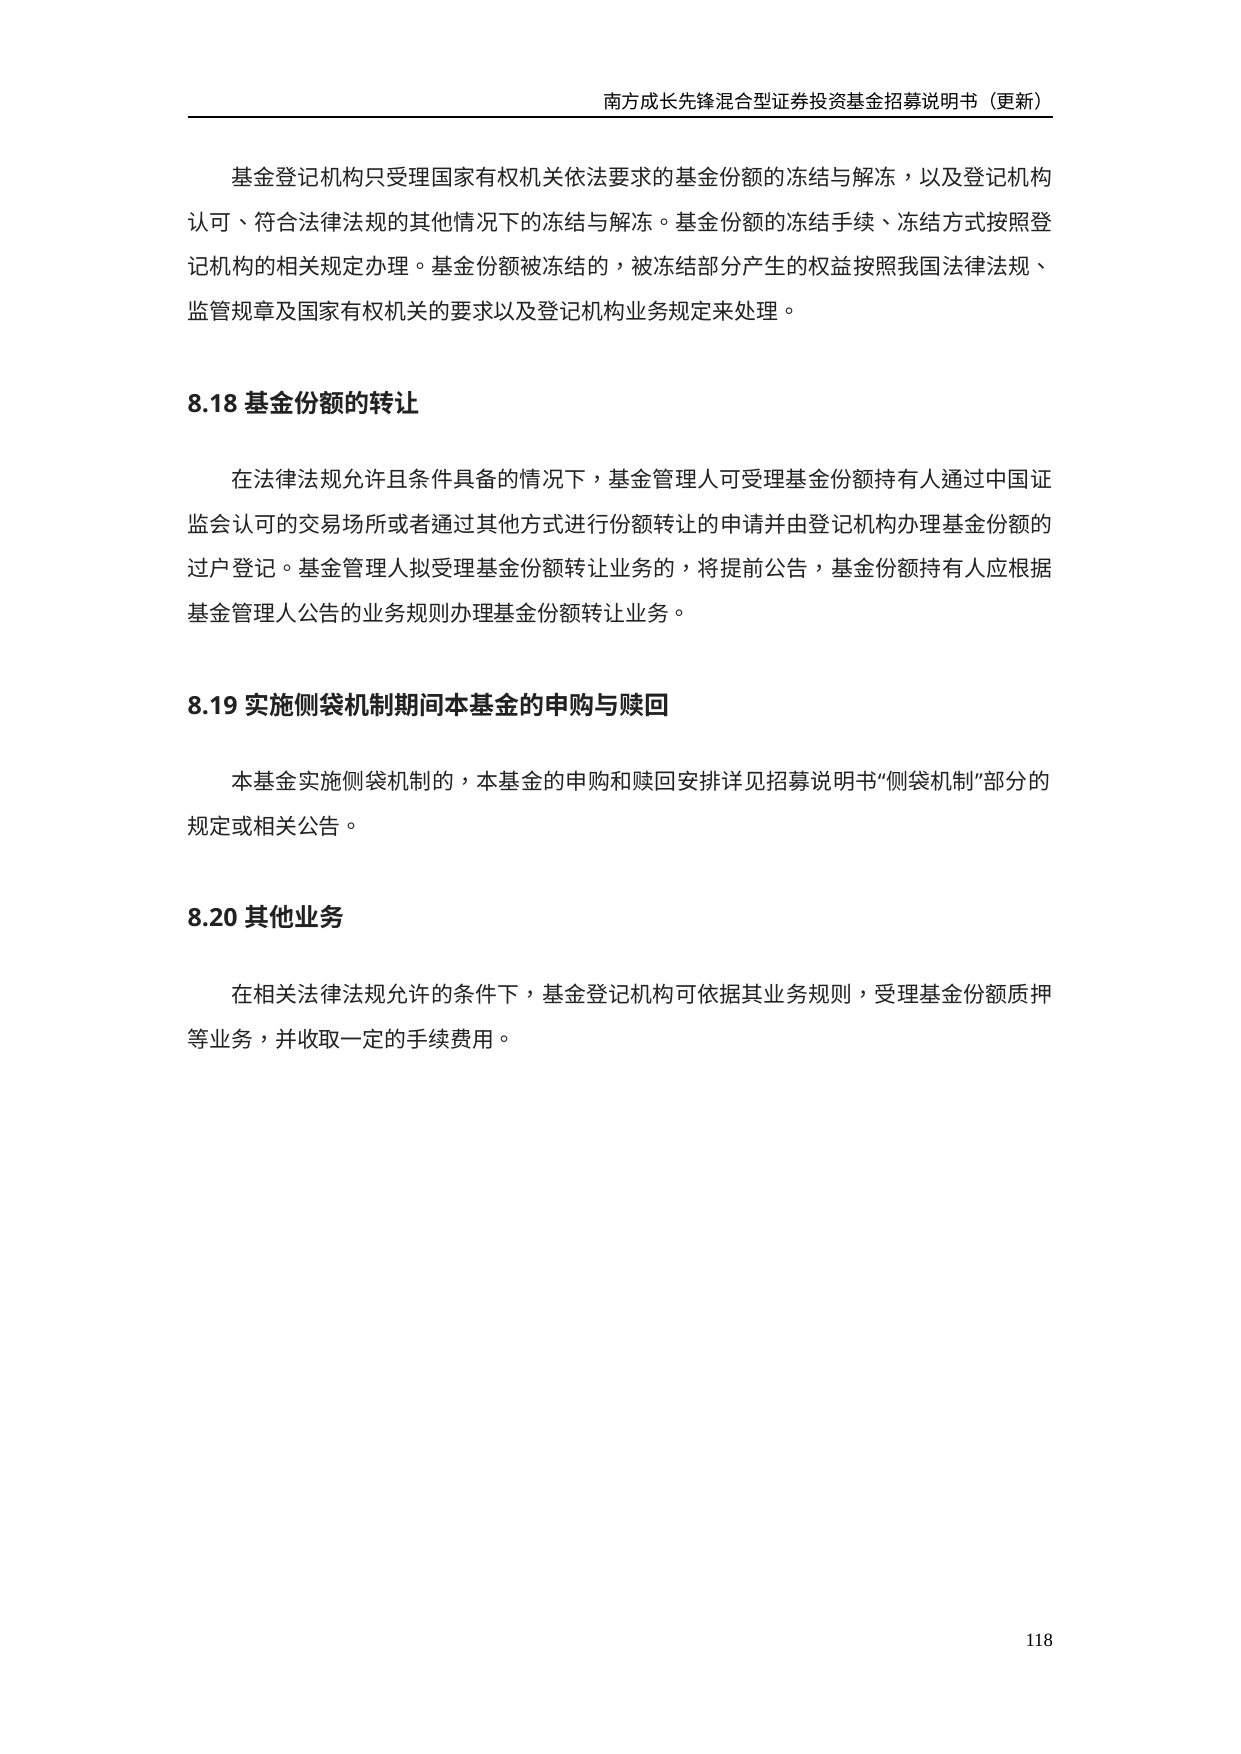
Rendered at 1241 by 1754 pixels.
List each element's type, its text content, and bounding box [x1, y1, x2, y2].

text 本基金实施侧袋机制的，本基金的申购和赎回安排详见招募说明书“侧袋机制”部分的规定或相关公告。 [187, 766, 1053, 841]
text 基金登记机构只受理国家有权机关依法要求的基金份额的冻结与解冻，以及登记机构认可、符合法律法规的其他情况下的冻结与解冻。基金份额的冻结手续、冻结方式按照登记机构的相关规定办理。基金份额被冻结的，被冻结部分产生的权益按照我国法律法规、监管规章及国家有权机关的要求以及登记机构业务规定来处理。 [187, 162, 1053, 326]
text 在法律法规允许且条件具备的情况下，基金管理人可受理基金份额持有人通过中国证监会认可的交易场所或者通过其他方式进行份额转让的申请并由登记机构办理基金份额的过户登记。基金管理人拟受理基金份额转让业务的，将提前公告，基金份额持有人应根据基金管理人公告的业务规则办理基金份额转让业务。 [187, 464, 1053, 628]
text 8.19 实施侧袋机制期间本基金的申购与赎回 [187, 672, 1053, 737]
text 在相关法律法规允许的条件下，基金登记机构可依据其业务规则，受理基金份额质押等业务，并收取一定的手续费用。 [187, 979, 1053, 1053]
text 8.18 基金份额的转让 [187, 370, 1053, 435]
text 8.20 其他业务 [187, 885, 1053, 950]
